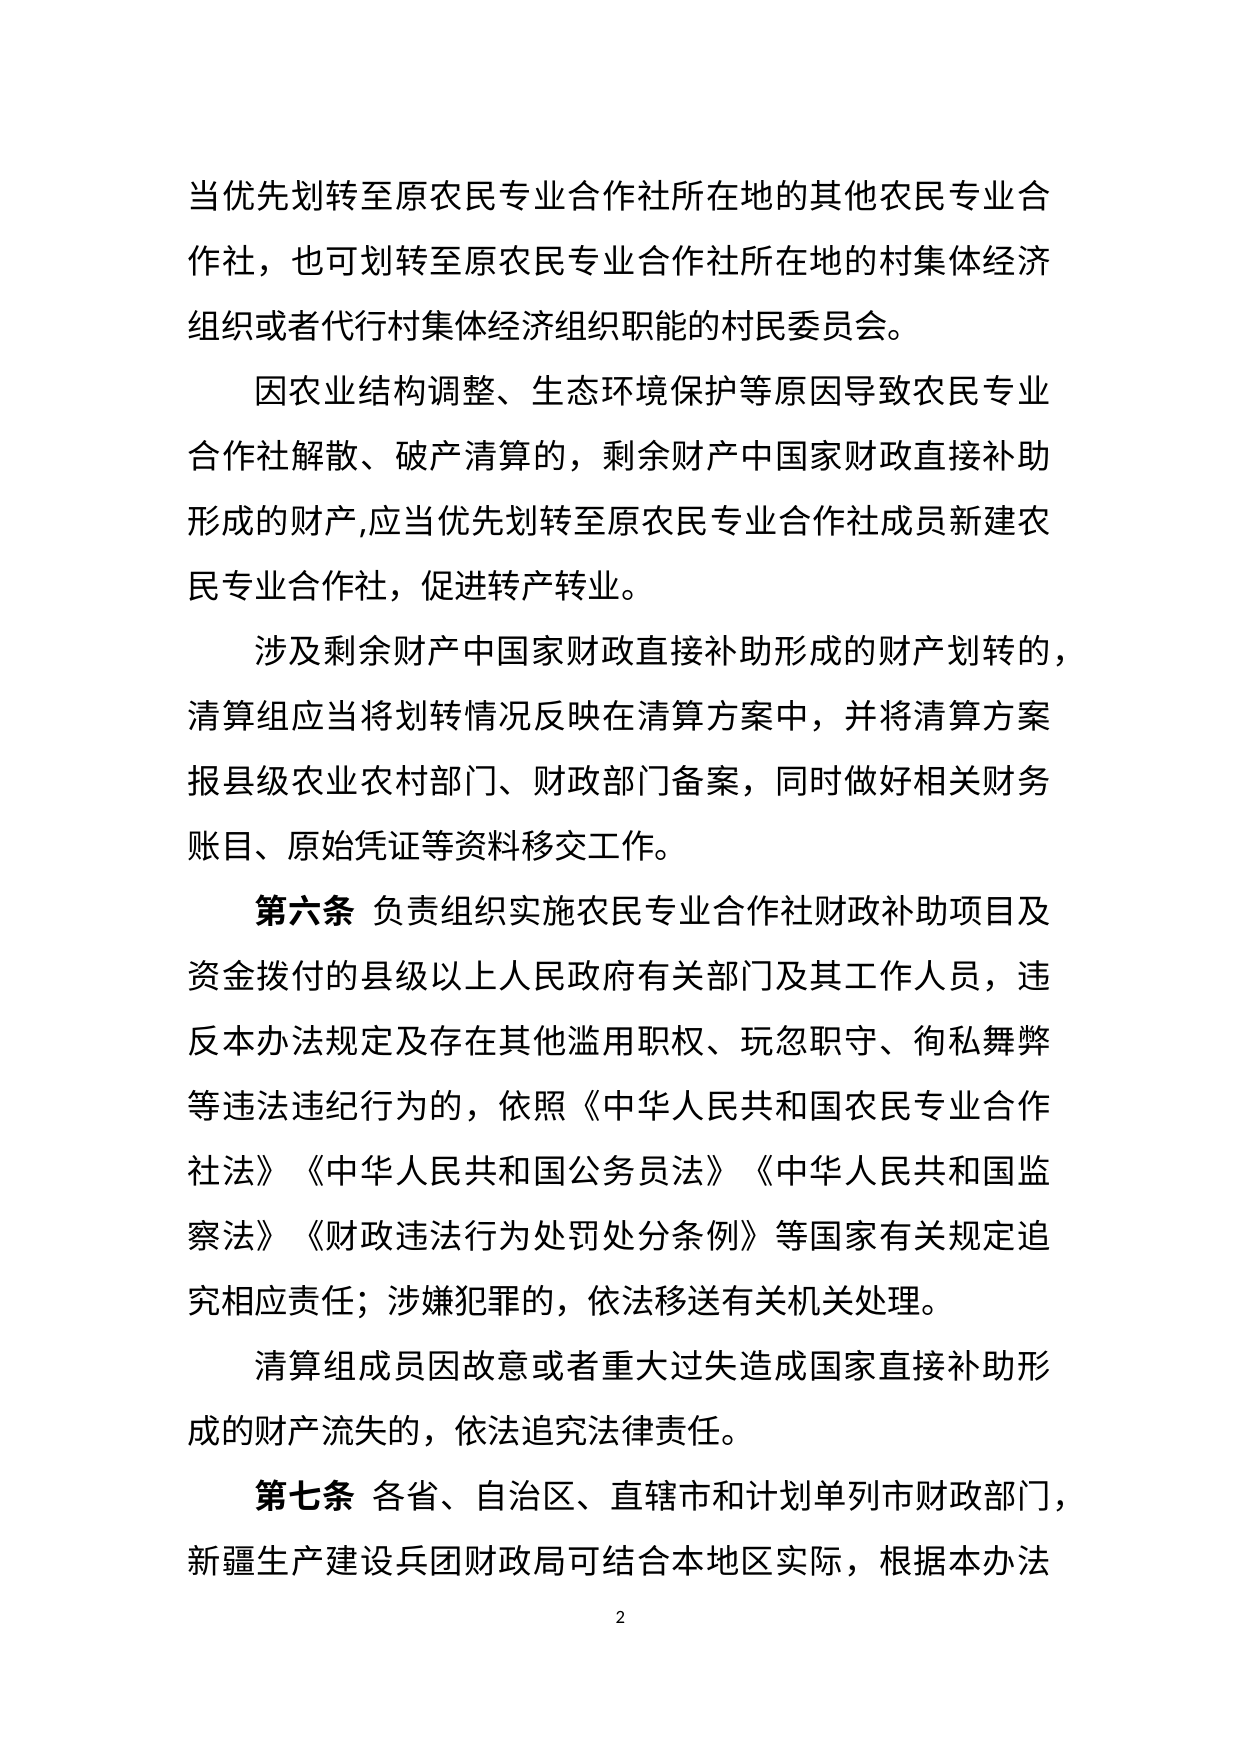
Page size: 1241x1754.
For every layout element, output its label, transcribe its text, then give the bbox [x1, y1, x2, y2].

text 清算组成员因故意或者重大过失造成国家直接补助形成的财产流失的，依法追究法律责任。 [187, 1332, 1053, 1462]
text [187, 1462, 1053, 1592]
text 第六条 负责组织实施农民专业合作社财政补助项目及资金拨付的县级以上人民政府有关部门及其工作人员，违反本办法规定及存在其他滥用职权、玩忽职守、徇私舞弊等违法违纪行为的，依照《中华人民共和国农民专业合作社法》《中华人民共和国公务员法》《中华人民共和国监察法》《财政违法行为处罚处分条例》等国家有关规定追究相应责任；涉嫌犯罪的，依法移送有关机关处理。 [187, 877, 1053, 1332]
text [187, 162, 1053, 357]
text 因农业结构调整、生态环境保护等原因导致农民专业合作社解散、破产清算的，剩余财产中国家财政直接补助形成的财产,应当优先划转至原农民专业合作社成员新建农民专业合作社，促进转产转业。 [187, 357, 1053, 617]
text 涉及剩余财产中国家财政直接补助形成的财产划转的，清算组应当将划转情况反映在清算方案中，并将清算方案报县级农业农村部门、财政部门备案，同时做好相关财务账目、原始凭证等资料移交工作。 [187, 617, 1053, 877]
